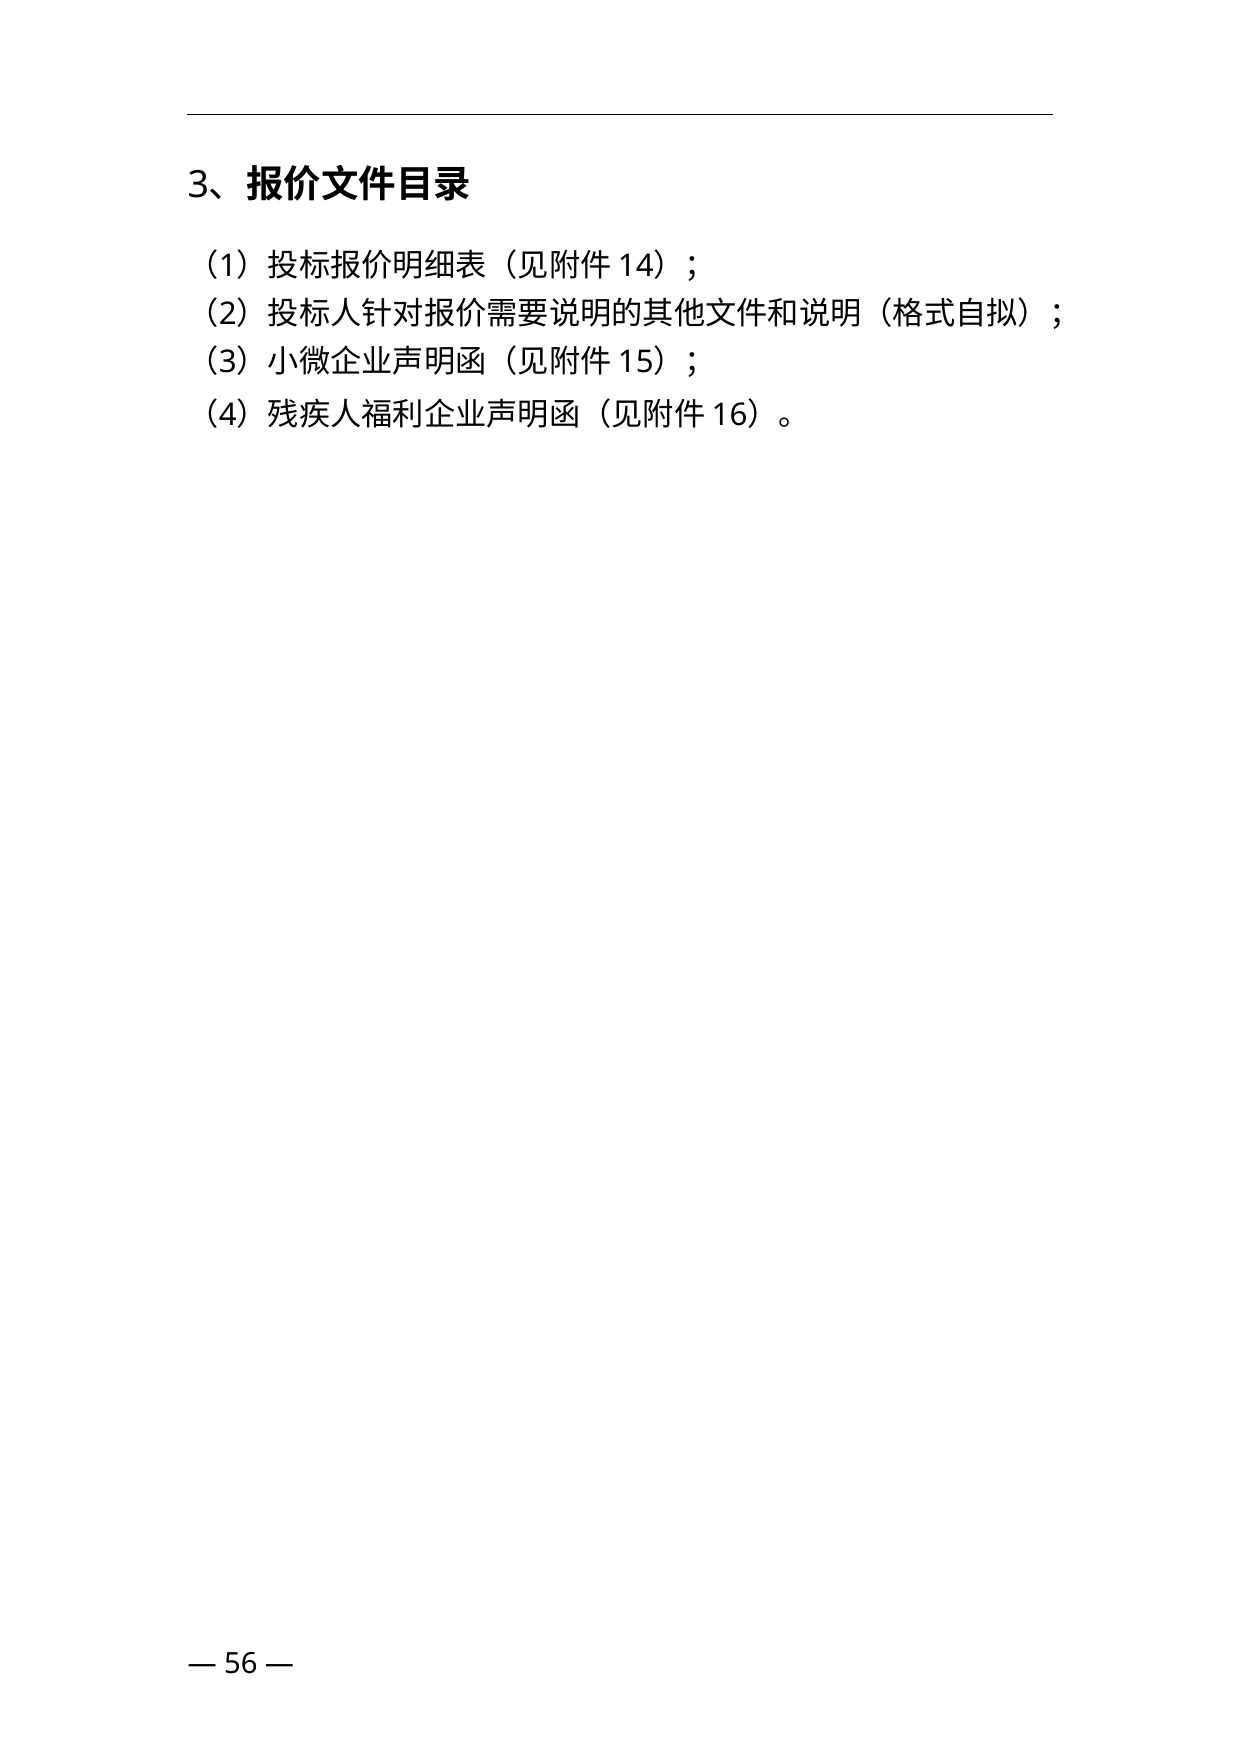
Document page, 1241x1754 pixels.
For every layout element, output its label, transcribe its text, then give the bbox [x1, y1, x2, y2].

text （3）小微企业声明函（见附件15）； [187, 334, 1053, 382]
text 3、报价文件目录 [187, 153, 1053, 208]
text （2）投标人针对报价需要说明的其他文件和说明（格式自拟）； [187, 286, 1053, 334]
text （4）残疾人福利企业声明函（见附件16）。 [187, 387, 1053, 435]
text （1）投标报价明细表（见附件14）； [187, 238, 1053, 286]
